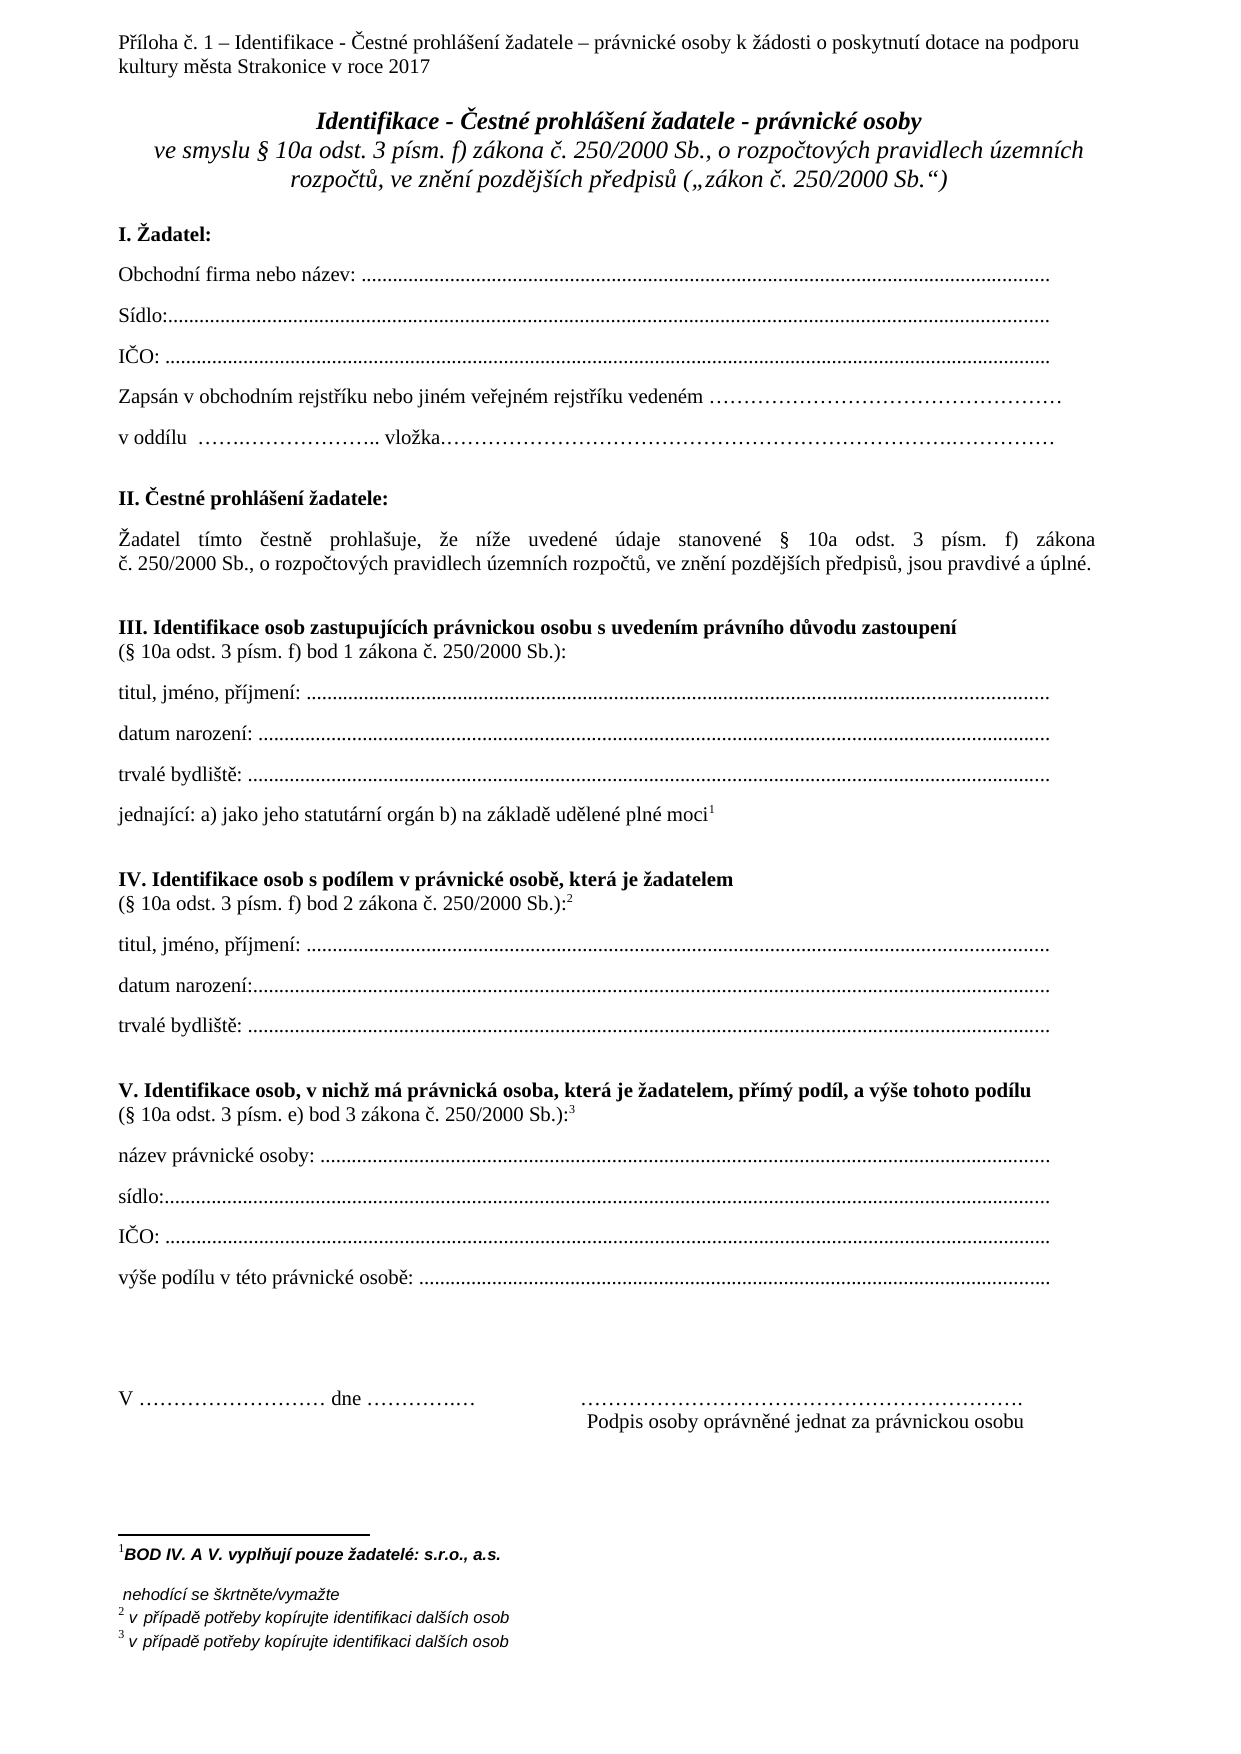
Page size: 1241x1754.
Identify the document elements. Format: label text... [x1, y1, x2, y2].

text datum narození: [118, 721, 1122, 745]
text ve smyslu § 10a odst. 3 písm. f) zákona č. 250/2000 Sb., o rozpočtových pravidlech územních rozpočtů, ve znění pozdějších předpisů („zákon č. 250/2000 Sb.“) [118, 135, 1122, 193]
text IČO: [118, 344, 1122, 368]
text datum narození: [118, 973, 1122, 997]
text Zapsán v obchodním rejstříku nebo jiném veřejném rejstříku vedeném …………………………………………… [118, 384, 1122, 408]
text Podpis osoby oprávněné jednat za právnickou osobu [561, 1409, 1122, 1433]
text Identifikace - Čestné prohlášení žadatele - právnické osoby [118, 106, 1122, 135]
text Sídlo: [118, 303, 1122, 327]
text jednající: a) jako jeho statutární orgán b) na základě udělené plné moci [118, 802, 1122, 826]
text trvalé bydliště: [118, 1013, 1122, 1037]
text II. Čestné prohlášení žadatele: [118, 486, 1122, 510]
subtitle III. Identifikace osob zastupujících právnickou osobu s uvedením právního důvodu zastoupení [118, 615, 1122, 639]
subtitle Příloha č. 1 – Identifikace - Čestné prohlášení žadatele – právnické osoby k žádosti o poskytnutí dotace na podporu kultury města Strakonice v roce 2017 [118, 29, 1122, 78]
text IČO: [118, 1224, 1122, 1248]
text v oddílu …….……………….. vložka. ……………………………………………………………….…………… [118, 425, 1122, 449]
text titul, jméno, příjmení: [118, 680, 1122, 704]
text (§ 10a odst. 3 písm. e) bod 3 zákona č. 250/2000 Sb.): [118, 1102, 1122, 1126]
text Žadatel tímto čestně prohlašuje, že níže uvedené údaje stanovené § 10a odst. 3 písm. f) zákona č. 250/2000 Sb., o rozpočtových pravidlech územních rozpočtů, ve znění pozdějších předpisů, jsou pravdivé a úplné. [118, 526, 1114, 574]
text trvalé bydliště: [118, 762, 1122, 786]
text V ……………………… dne ………….… ………………………………………………………. [118, 1385, 1122, 1409]
text (§ 10a odst. 3 písm. f) bod 2 zákona č. 250/2000 Sb.): [118, 891, 1122, 915]
text výše podílu v této právnické osobě: .... [118, 1265, 1122, 1289]
text název právnické osoby: [118, 1143, 1122, 1167]
text IV. Identifikace osob s podílem v právnické osobě, která je žadatelem [118, 867, 1122, 891]
text sídlo: [118, 1184, 1122, 1208]
text Obchodní firma nebo název: [118, 262, 1122, 286]
text I. Žadatel: [118, 221, 1122, 246]
text titul, jméno, příjmení: [118, 932, 1122, 956]
text V. Identifikace osob, v nichž má právnická osoba, která je žadatelem, přímý podíl, a výše tohoto podílu [118, 1078, 1122, 1102]
text (§ 10a odst. 3 písm. f) bod 1 zákona č. 250/2000 Sb.): [118, 639, 1122, 663]
